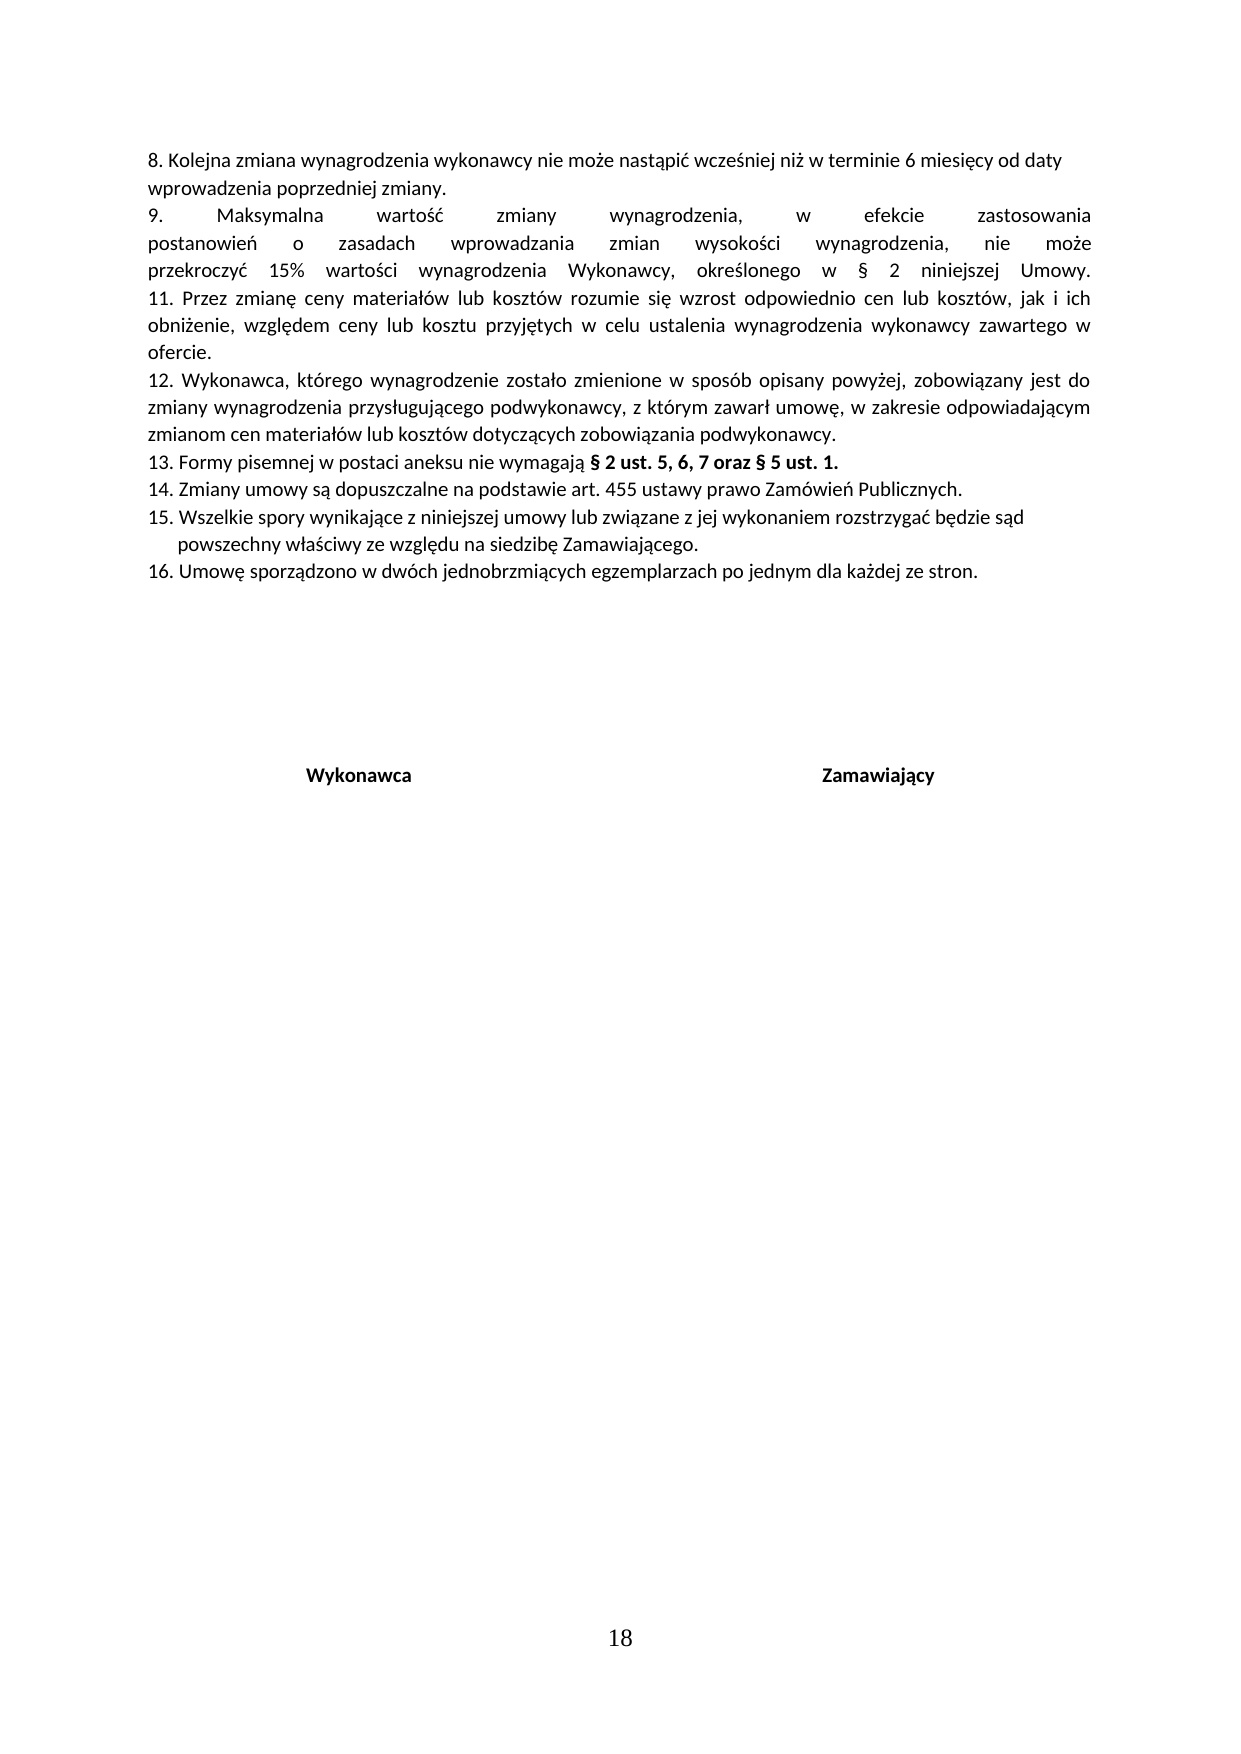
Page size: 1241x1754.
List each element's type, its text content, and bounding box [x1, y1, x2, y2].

text 15. Wszelkie spory wynikające z niniejszej umowy lub związane z jej wykonaniem rozstrzygać będzie sąd powszechny właściwy ze względu na siedzibę Zamawiającego. [148, 504, 1092, 557]
text Wykonawca Zamawiający [148, 762, 1092, 788]
text 9. Maksymalna wartość zmiany wynagrodzenia, w efekcie zastosowania postanowień o zasadach wprowadzania zmian wysokości wynagrodzenia, nie może przekroczyć 15% wartości wynagrodzenia Wykonawcy, określonego w § 2 niniejszej Umowy. 11. Przez zmianę ceny materiałów lub kosztów rozumie się wzrost odpowiednio cen lub kosztów, jak i ich obniżenie, względem ceny lub kosztu przyjętych w celu ustalenia wynagrodzenia wykonawcy zawartego w ofercie. 12. Wykonawca, którego wynagrodzenie zostało zmienione w sposób opisany powyżej, zobowiązany jest do zmiany wynagrodzenia przysługującego podwykonawcy, z którym zawarł umowę, w zakresie odpowiadającym zmianom cen materiałów lub kosztów dotyczących zobowiązania podwykonawcy. [148, 202, 1092, 447]
text 16. Umowę sporządzono w dwóch jednobrzmiących egzemplarzach po jednym dla każdej ze stron. [148, 559, 1092, 584]
text 14. Zmiany umowy są dopuszczalne na podstawie art. 455 ustawy prawo Zamówień Publicznych. [148, 476, 1092, 502]
text 13. Formy pisemnej w postaci aneksu nie wymagają § 2 ust. 5, 6, 7 oraz § 5 ust. 1. [148, 449, 1092, 474]
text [148, 148, 1092, 201]
